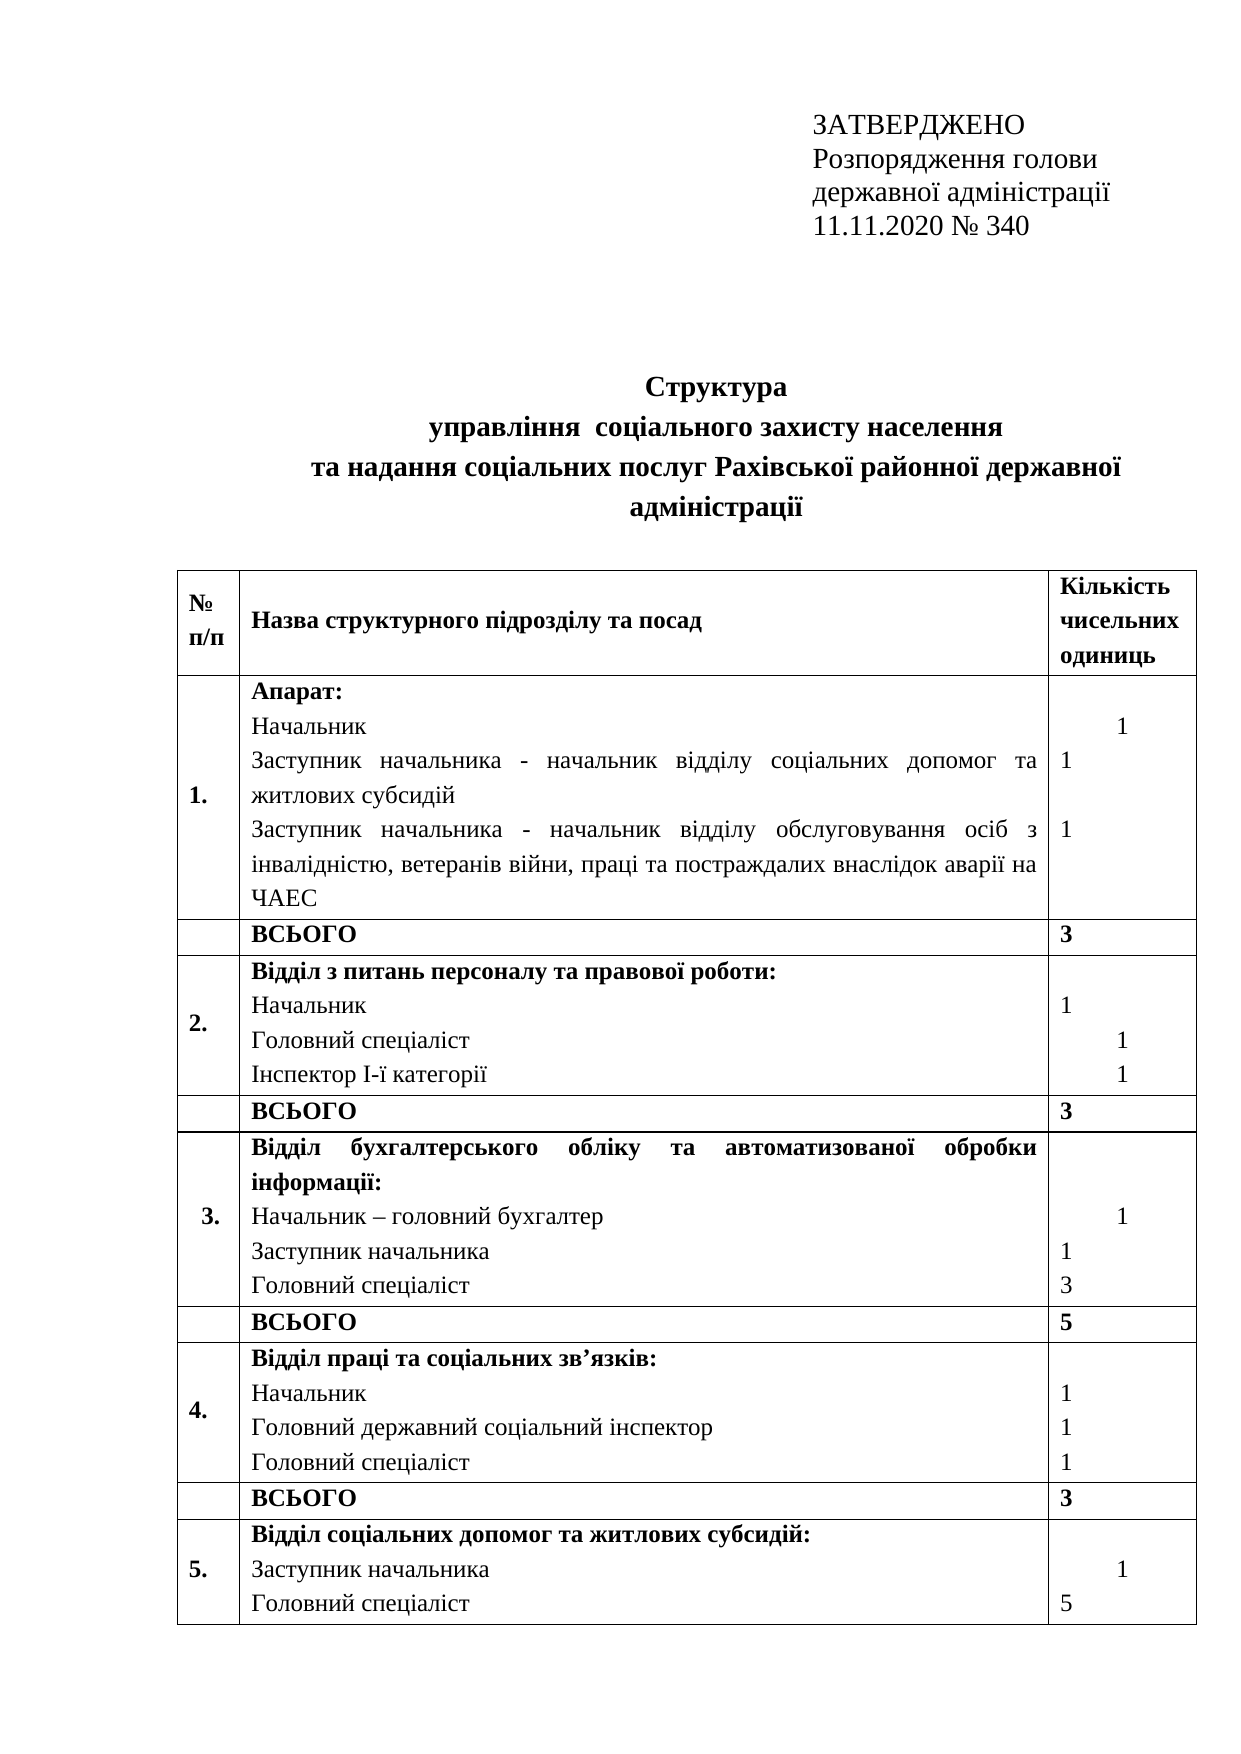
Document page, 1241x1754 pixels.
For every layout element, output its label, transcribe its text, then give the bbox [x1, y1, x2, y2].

table_cell Відділ праці та соціальних зв’язків: Начальник Головний державний соціальний інспектор Головний спеціаліст [240, 1343, 1048, 1482]
table_cell Відділ бухгалтерського обліку та автоматизованої обробки інформації: Начальник – головний бухгалтер Заступник начальника Головний спеціаліст [240, 1133, 1048, 1306]
table_cell [178, 920, 239, 955]
table_header № п/п [178, 571, 239, 675]
table_cell [178, 1483, 239, 1518]
text та надання соціальних послуг Рахівської районної державної адміністрації [251, 449, 1181, 523]
table_cell 3 [1049, 1483, 1196, 1518]
table_cell ВСЬОГО [240, 1307, 1048, 1342]
table_cell [178, 1096, 239, 1131]
table_cell 1 1 1 [1049, 676, 1196, 918]
table_cell [178, 1307, 239, 1342]
table_header Назва структурного підрозділу та посад [240, 571, 1048, 675]
table_cell ВСЬОГО [240, 1096, 1048, 1131]
table_cell ВСЬОГО [240, 1483, 1048, 1518]
table_cell 1 1 1 [1049, 1343, 1196, 1482]
table_cell 3. [178, 1133, 239, 1306]
table_cell 3 [1049, 1096, 1196, 1131]
table_cell 1 1 3 [1049, 1133, 1196, 1306]
table_cell 4. [178, 1343, 239, 1482]
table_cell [240, 1520, 1048, 1624]
table_cell 2. [178, 956, 239, 1095]
table_cell 1. [178, 676, 239, 918]
table_cell 5 [1049, 1307, 1196, 1342]
table_cell 1 1 1 [1049, 956, 1196, 1095]
table_cell ВСЬОГО [240, 920, 1048, 955]
text управління соціального захисту населення [251, 409, 1181, 442]
table_header Кількість чисельних одиниць [1049, 571, 1196, 675]
text 11.11.2020 № 340 [812, 208, 1181, 241]
table_cell 5. [178, 1520, 239, 1624]
table_cell Апарат: Начальник Заступник начальника - начальник відділу соціальних допомог та житлових субсидій Заступник начальника - начальник відділу обслуговування осіб з інвалідністю, ветеранів війни, праці та постраждалих внаслідок аварії на ЧАЕС [240, 676, 1048, 918]
table_cell 3 [1049, 920, 1196, 955]
table_cell Відділ з питань персоналу та правової роботи: Начальник Головний спеціаліст Інспектор І-ї категорії [240, 956, 1048, 1095]
text державної адміністрації [812, 174, 1181, 208]
text Розпорядження голови [812, 141, 1181, 174]
text Структура [251, 369, 1181, 402]
text ЗАТВЕРДЖЕНО [812, 107, 1181, 141]
table_cell 1 5 2 4 1 [1049, 1520, 1196, 1624]
